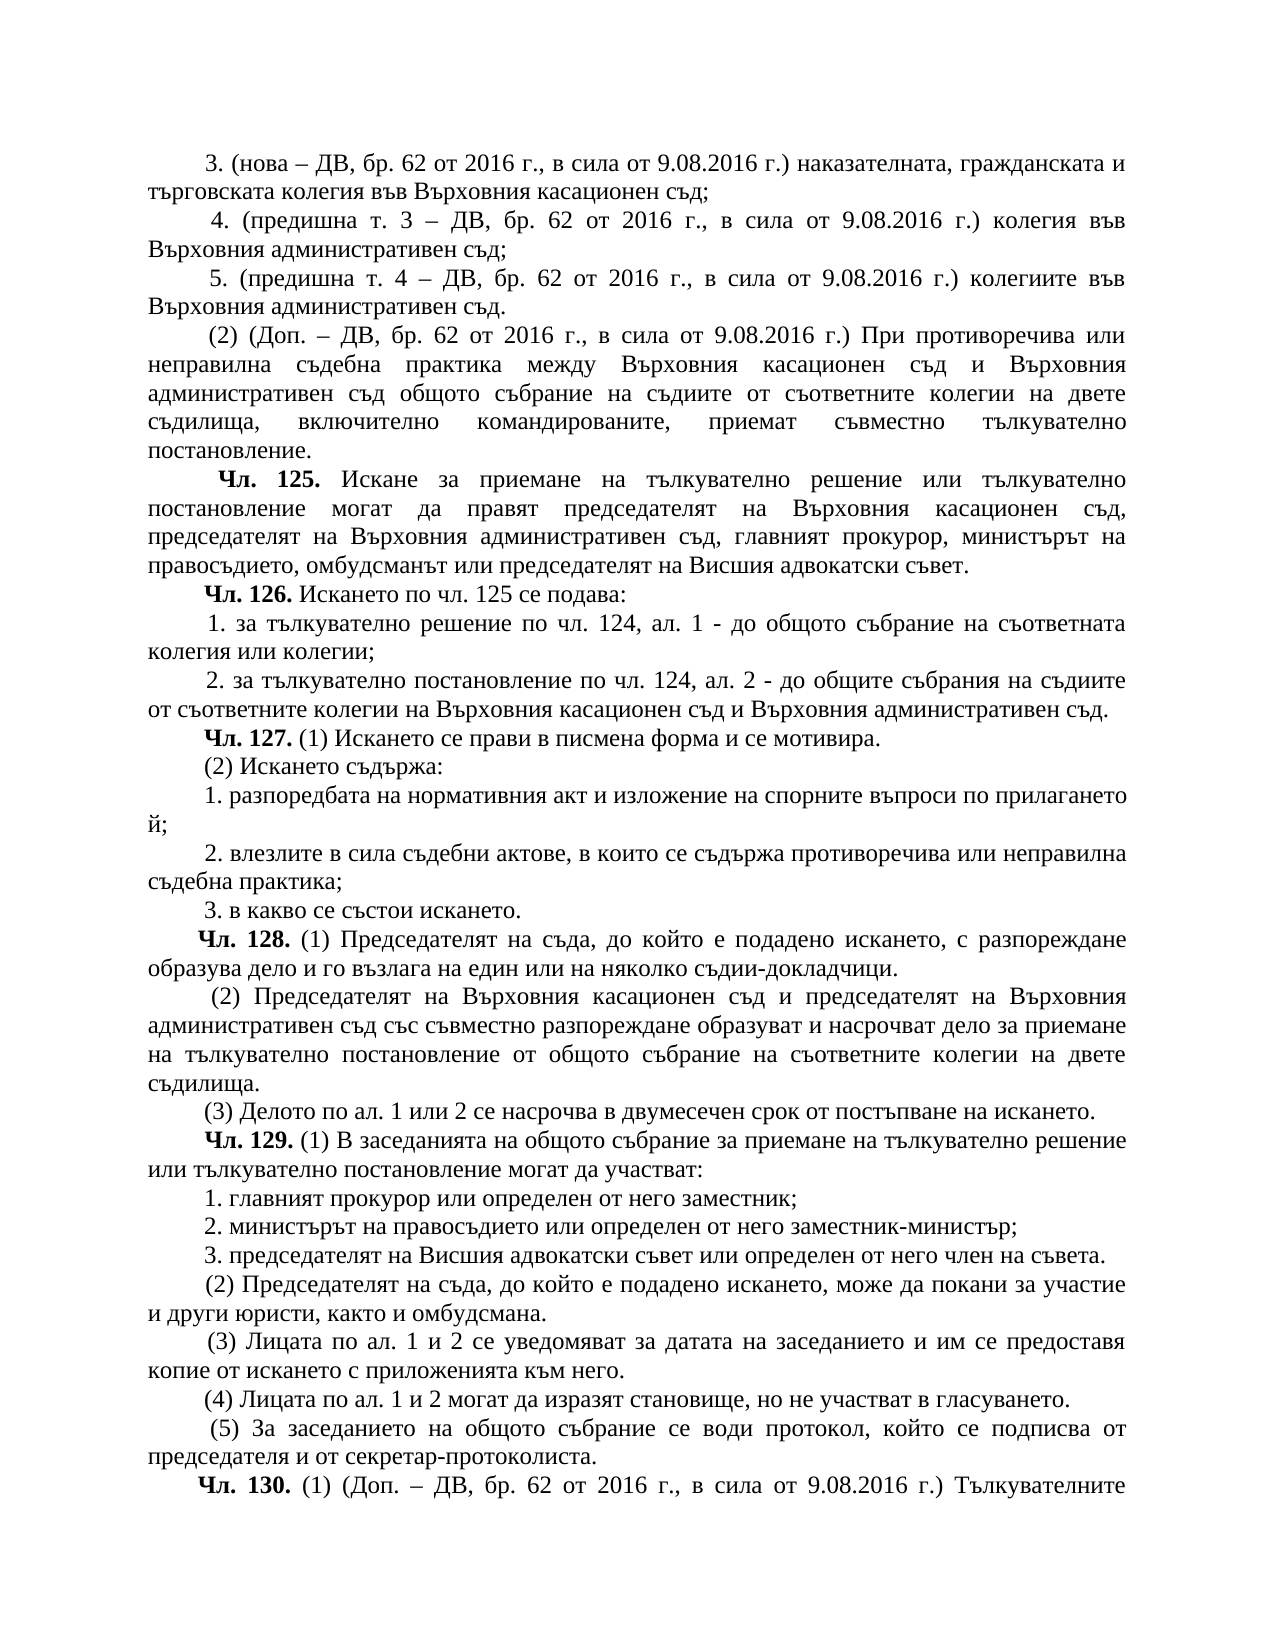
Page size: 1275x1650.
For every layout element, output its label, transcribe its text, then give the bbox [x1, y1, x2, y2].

text Чл. 125. Искане за приемане на тълкувателно решение или тълкувателно постановление могат да правят председателят на Върховния касационен съд, председателят на Върховния административен съд, главният прокурор, министърът на правосъдието, омбудсманът или председателят на Висшия адвокатски съвет. [148, 464, 1127, 579]
text Чл. 128. (1) Председателят на съда, до който е подадено искането, с разпореждане образува дело и го възлага на един или на няколко съдии-докладчици. [148, 924, 1127, 981]
text 1. разпоредбата на нормативния акт и изложение на спорните въпроси по прилагането й; [148, 780, 1127, 838]
text 2. министърът на правосъдието или определен от него заместник-министър; [148, 1211, 1127, 1240]
text (3) Лицата по ал. 1 и 2 се уведомяват за датата на заседанието и им се предоставя копие от искането с приложенията към него. [148, 1326, 1127, 1384]
text 2. влезлите в сила съдебни актове, в които се съдържа противоречива или неправилна съдебна практика; [148, 838, 1127, 895]
text (5) За заседанието на общото събрание се води протокол, който се подписва от председателя и от секретар-протоколиста. [148, 1413, 1127, 1470]
text 1. главният прокурор или определен от него заместник; [148, 1183, 1127, 1211]
text 2. за тълкувателно постановление по чл. 124, ал. 2 - до общите събрания на съдиите от съответните колегии на Върховния касационен съд и Върховния административен съд. [148, 665, 1127, 723]
text 3. в какво се състои искането. [148, 895, 1127, 924]
text (2) Председателят на Върховния касационен съд и председателят на Върховния административен съд със съвместно разпореждане образуват и насрочват дело за приемане на тълкувателно постановление от общото събрание на съответните колегии на двете съдилища. [148, 981, 1127, 1096]
text 5. (предишна т. 4 – ДВ, бр. 62 от 2016 г., в сила от 9.08.2016 г.) колегиите във Върховния административен съд. [148, 263, 1127, 320]
text 3. председателят на Висшия адвокатски съвет или определен от него член на съвета. [148, 1240, 1127, 1269]
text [148, 1470, 1127, 1499]
text (2) Искането съдържа: [148, 751, 1127, 780]
text (4) Лицата по ал. 1 и 2 могат да изразят становище, но не участват в гласуването. [148, 1384, 1127, 1413]
text Чл. 126. Искането по чл. 125 се подава: [148, 579, 1127, 608]
text (3) Делото по ал. 1 или 2 се насрочва в двумесечен срок от постъпване на искането. [148, 1096, 1127, 1125]
text (2) Председателят на съда, до който е подадено искането, може да покани за участие и други юристи, както и омбудсмана. [148, 1269, 1127, 1326]
text 4. (предишна т. 3 – ДВ, бр. 62 от 2016 г., в сила от 9.08.2016 г.) колегия във Върховния административен съд; [148, 205, 1127, 263]
text Чл. 129. (1) В заседанията на общото събрание за приемане на тълкувателно решение или тълкувателно постановление могат да участват: [148, 1125, 1127, 1183]
text (2) (Доп. – ДВ, бр. 62 от 2016 г., в сила от 9.08.2016 г.) При противоречива или неправилна съдебна практика между Върховния касационен съд и Върховния административен съд общото събрание на съдиите от съответните колегии на двете съдилища, включително командированите, приемат съвместно тълкувателно постановление. [148, 320, 1127, 464]
text 1. за тълкувателно решение по чл. 124, ал. 1 - до общото събрание на съответната колегия или колегии; [148, 608, 1127, 665]
text Чл. 127. (1) Искането се прави в писмена форма и се мотивира. [148, 723, 1127, 751]
text 3. (нова – ДВ, бр. 62 от 2016 г., в сила от 9.08.2016 г.) наказателната, гражданската и търговската колегия във Върховния касационен съд; [148, 148, 1127, 205]
